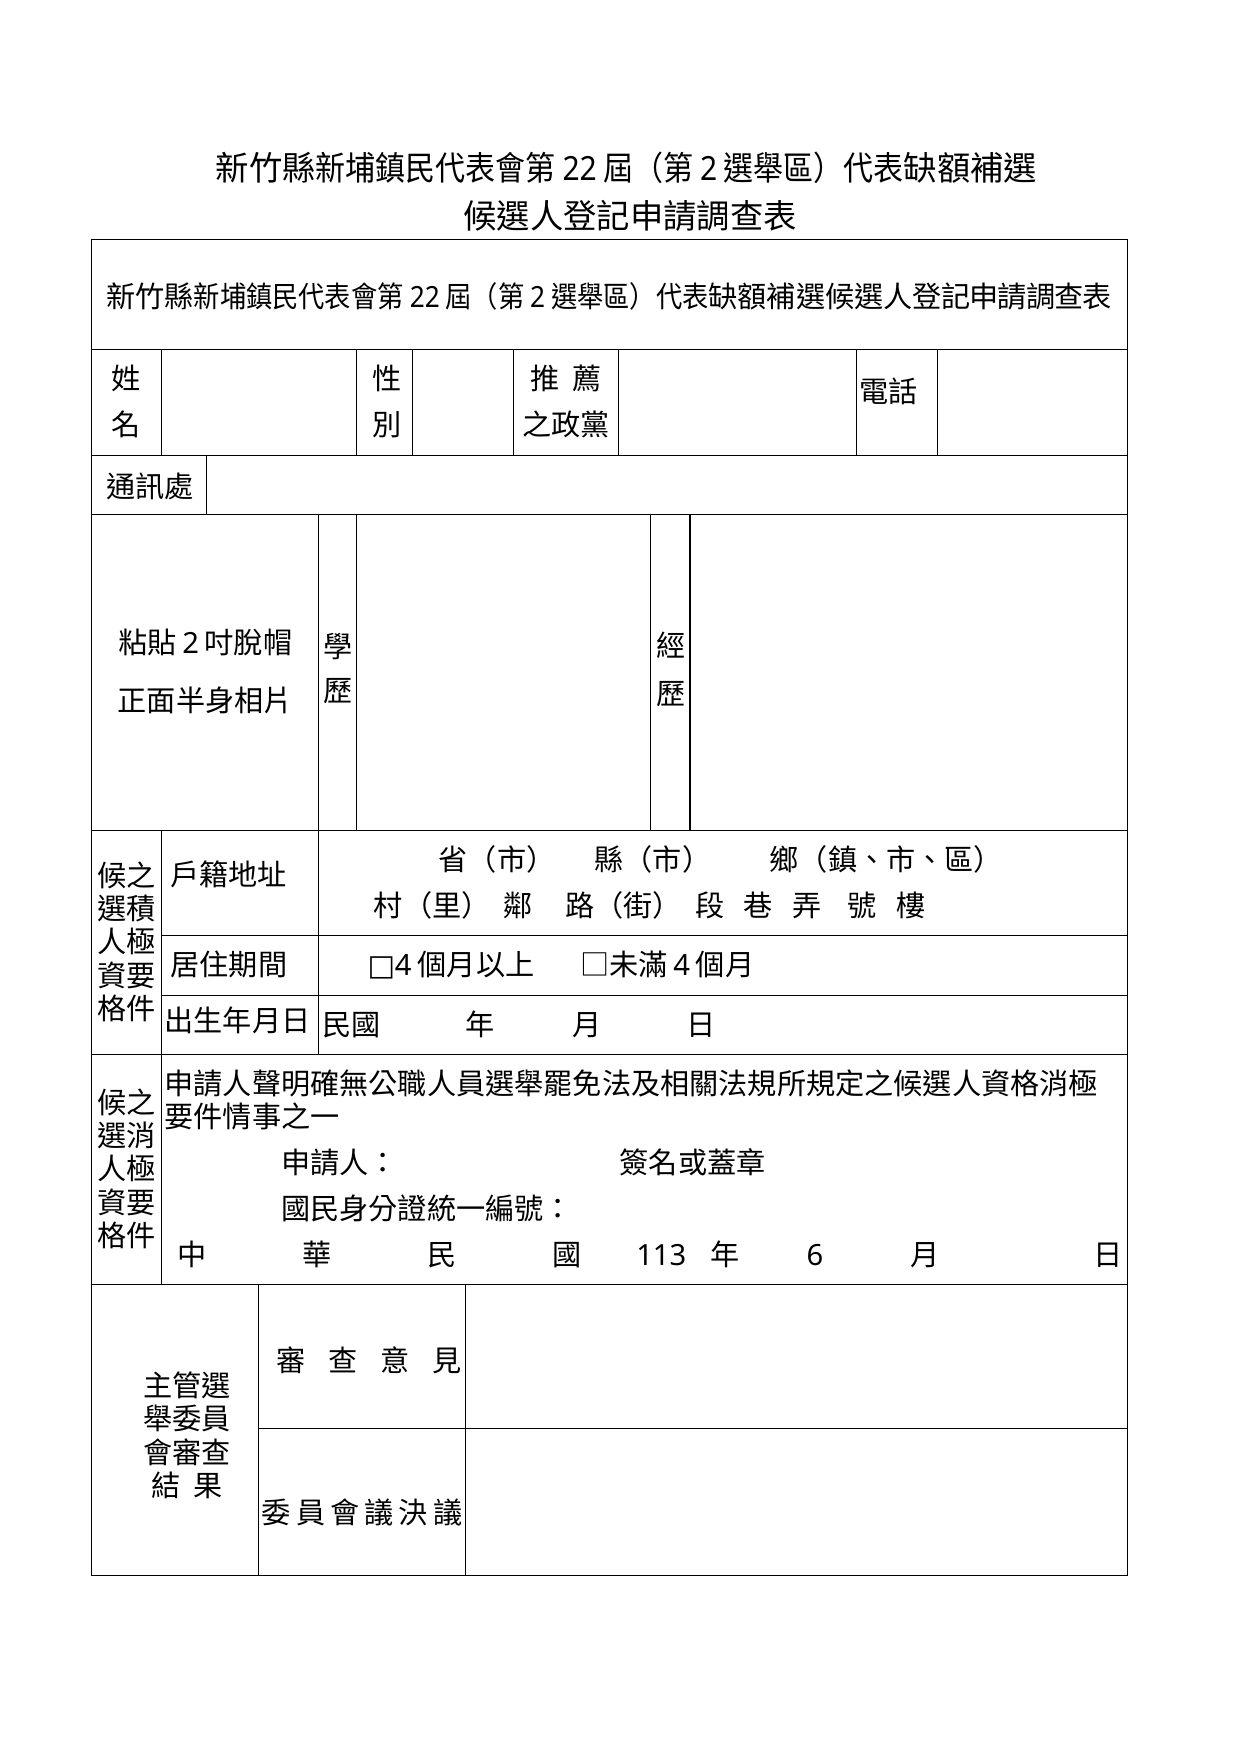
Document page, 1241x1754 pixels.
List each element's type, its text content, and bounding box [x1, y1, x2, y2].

table_cell 居住期間 [162, 936, 318, 995]
table_cell 學歷 [319, 515, 356, 830]
table_cell [619, 350, 856, 454]
table_cell 民國 年 月 日 [319, 996, 1127, 1054]
table_cell 電話 [857, 350, 937, 454]
table_cell [691, 515, 1127, 830]
table_cell [466, 1429, 1127, 1575]
table_cell 候之 選消 人極 資要 格件 [92, 1055, 161, 1284]
table_cell [466, 1285, 1127, 1428]
table_cell 通訊處 [92, 456, 206, 514]
table_cell 經歷 [651, 515, 689, 830]
table_header 新竹縣新埔鎮民代表會第 22屆（第2選舉區）代表缺額補選候選人登記申請調查表 [92, 240, 1127, 349]
table_cell 推 薦 之政黨 [514, 350, 618, 454]
table_cell 候之 選積 人極 資要 格件 [92, 831, 161, 1054]
table_cell 性 別 [357, 350, 412, 454]
table_cell [162, 350, 356, 454]
table_cell [413, 350, 513, 454]
table_cell 申請人聲明確無公職人員選舉罷免法及相關法規所規定之候選人資格消極要件情事之一 申請人： 簽名或蓋章 國民身分證統一編號： 中 華 民 國 113 年 6 月 日 [162, 1055, 1127, 1284]
table_cell 主管選舉委員會審查 結 果 [92, 1285, 258, 1575]
text 候選人登記申請調查表 [90, 190, 1136, 238]
table_cell 姓 名 [92, 350, 161, 454]
table_cell [938, 350, 1127, 454]
table_cell [207, 456, 1127, 514]
table_cell □4個月以上 □未滿4個月 [319, 936, 1127, 995]
table_cell [357, 515, 650, 830]
table_cell 審 查 意 見 [259, 1285, 465, 1428]
table_cell 出生年月日 [162, 996, 318, 1054]
table_cell 戶籍地址 [162, 831, 318, 935]
text 新竹縣新埔鎮民代表會第22屆（第2選舉區）代表缺額補選 [90, 142, 1136, 190]
table_cell 省（市） 縣（市） 鄉（鎮、市、區） 村（里） 鄰 路（街） 段 巷 弄 號 樓 [319, 831, 1127, 935]
table_cell 粘貼2吋脫帽 正面半身相片 [92, 515, 318, 830]
table_cell 委員會議決議 [259, 1429, 465, 1575]
